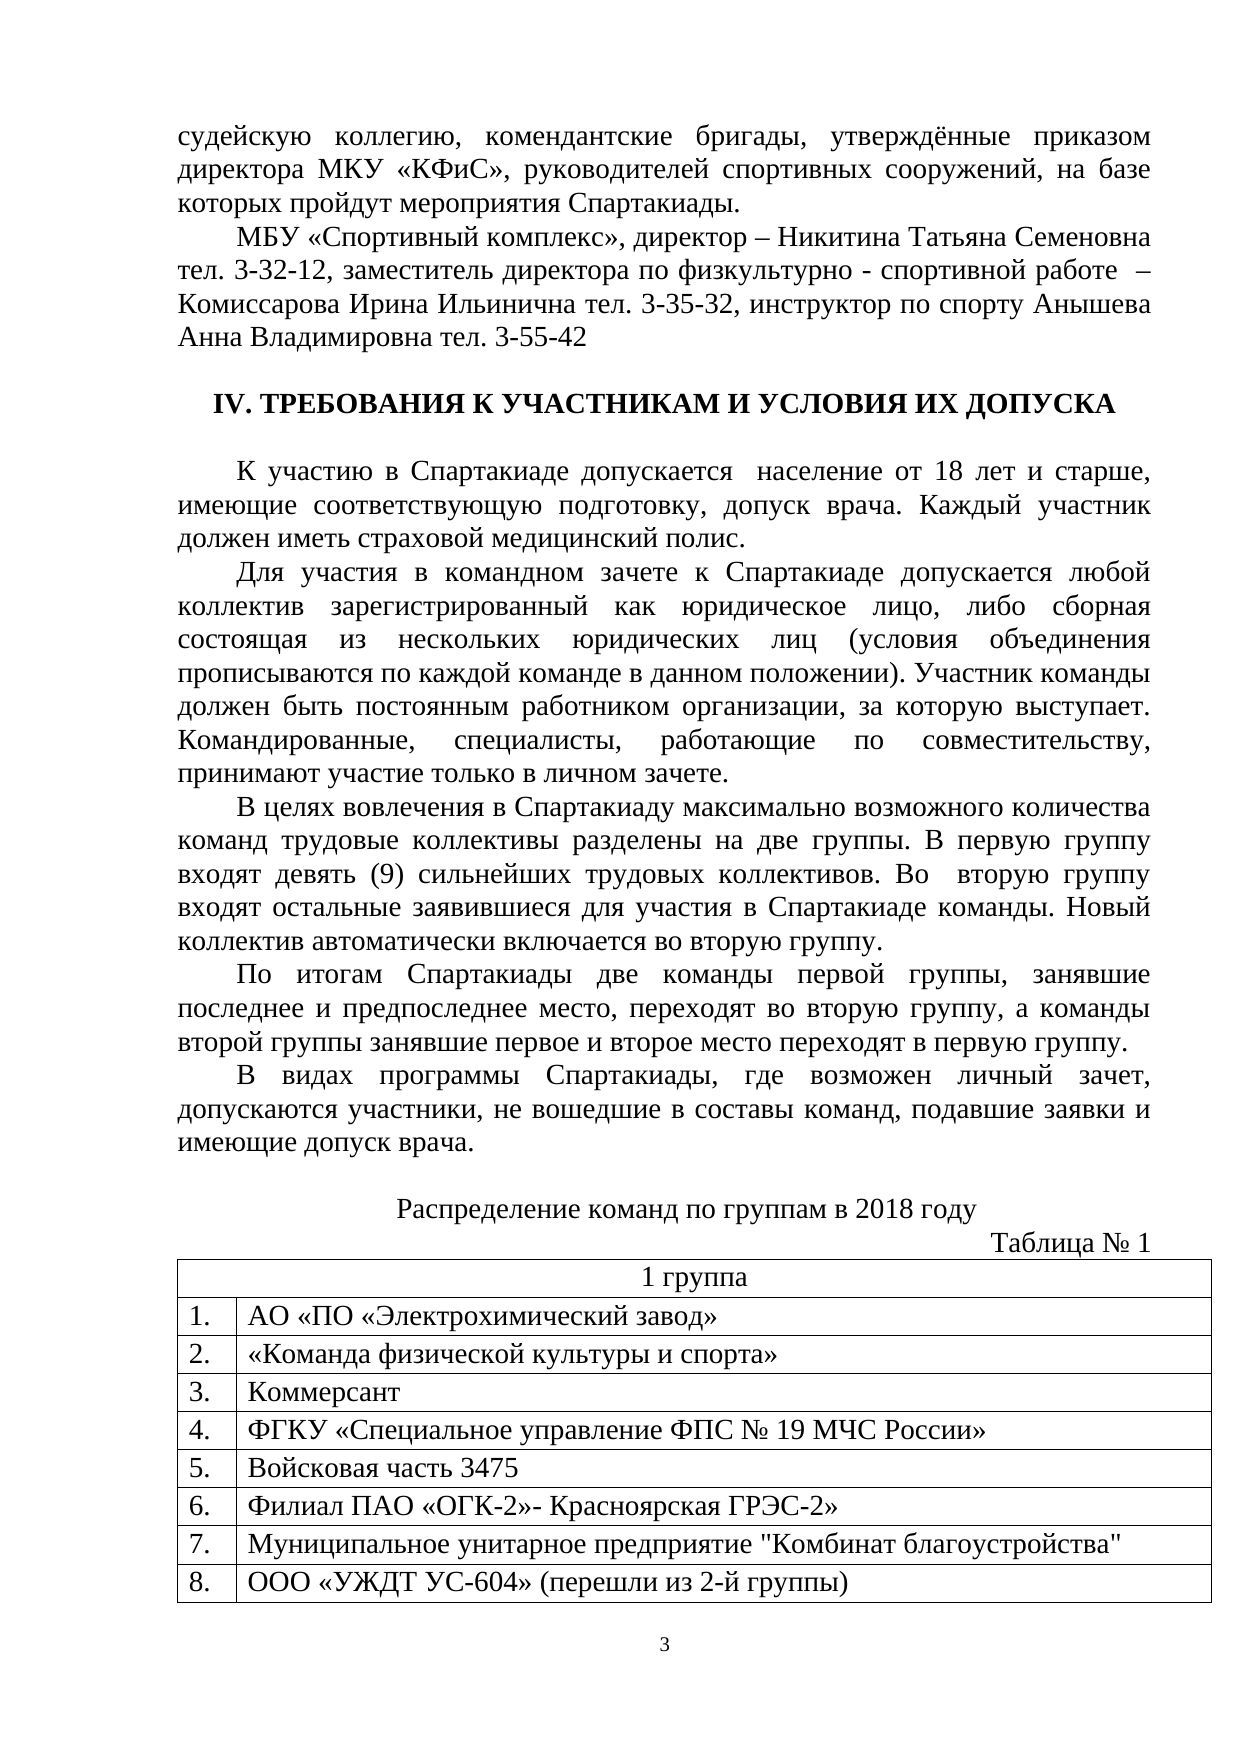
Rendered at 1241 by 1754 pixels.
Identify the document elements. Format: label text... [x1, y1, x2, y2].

table_cell [178, 1565, 236, 1602]
table_cell «Команда физической культуры и спорта» [237, 1336, 1211, 1373]
table_cell ООО «УЖДТ УС-604» (перешли из 2-й группы) [237, 1565, 1211, 1602]
text В видах программы Спартакиады, где возможен личный зачет, допускаются участники, не вошедшие в составы команд, подавшие заявки и имеющие допуск врача. [177, 1057, 1152, 1158]
table_cell Муниципальное унитарное предприятие "Комбинат благоустройства" [237, 1526, 1211, 1563]
text МБУ «Спортивный комплекс», директор – Никитина Татьяна Семеновна тел. 3-32-12, заместитель директора по физкультурно - спортивной работе – Комиссарова Ирина Ильинична тел. 3-35-32, инструктор по спорту Анышева Анна Владимировна тел. 3-55-42 [177, 219, 1152, 353]
table_cell Коммерсант [237, 1374, 1211, 1411]
table_cell [178, 1488, 236, 1525]
table_cell [178, 1450, 236, 1487]
text Распределение команд по группам в 2018 году [177, 1191, 1152, 1225]
text IV. ТРЕБОВАНИЯ К УЧАСТНИКАМ И УСЛОВИЯ ИХ ДОПУСКА [177, 386, 1152, 420]
table_cell [178, 1374, 236, 1411]
table_cell Филиал ПАО «ОГК-2»- Красноярская ГРЭС-2» [237, 1488, 1211, 1525]
table_cell [178, 1412, 236, 1449]
table_cell АО «ПО «Электрохимический завод» [237, 1298, 1211, 1335]
text К участию в Спартакиаде допускается население от 18 лет и старше, имеющие соответствующую подготовку, допуск врача. Каждый участник должен иметь страховой медицинский полис. [177, 453, 1152, 554]
table_cell ФГКУ «Специальное управление ФПС № 19 МЧС России» [237, 1412, 1211, 1449]
text Для участия в командном зачете к Спартакиаде допускается любой коллектив зарегистрированный как юридическое лицо, либо сборная состоящая из нескольких юридических лиц (условия объединения прописываются по каждой команде в данном положении). Участник команды должен быть постоянным работником организации, за которую выступает. Командированные, специалисты, работающие по совместительству, принимают участие только в личном зачете. [177, 554, 1152, 789]
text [177, 118, 1152, 219]
table_cell [178, 1526, 236, 1563]
table_cell [178, 1298, 236, 1335]
table_cell Войсковая часть 3475 [237, 1450, 1211, 1487]
text В целях вовлечения в Спартакиаду максимально возможного количества команд трудовые коллективы разделены на две группы. В первую группу входят девять (9) сильнейших трудовых коллективов. Во вторую группу входят остальные заявившиеся для участия в Спартакиаде команды. Новый коллектив автоматически включается во вторую группу. [177, 789, 1152, 957]
text Таблица № 1 [177, 1225, 1152, 1258]
table_cell [178, 1336, 236, 1373]
table_header 1 группа [178, 1260, 1211, 1297]
text По итогам Спартакиады две команды первой группы, занявшие последнее и предпоследнее место, переходят во вторую группу, а команды второй группы занявшие первое и второе место переходят в первую группу. [177, 957, 1152, 1057]
